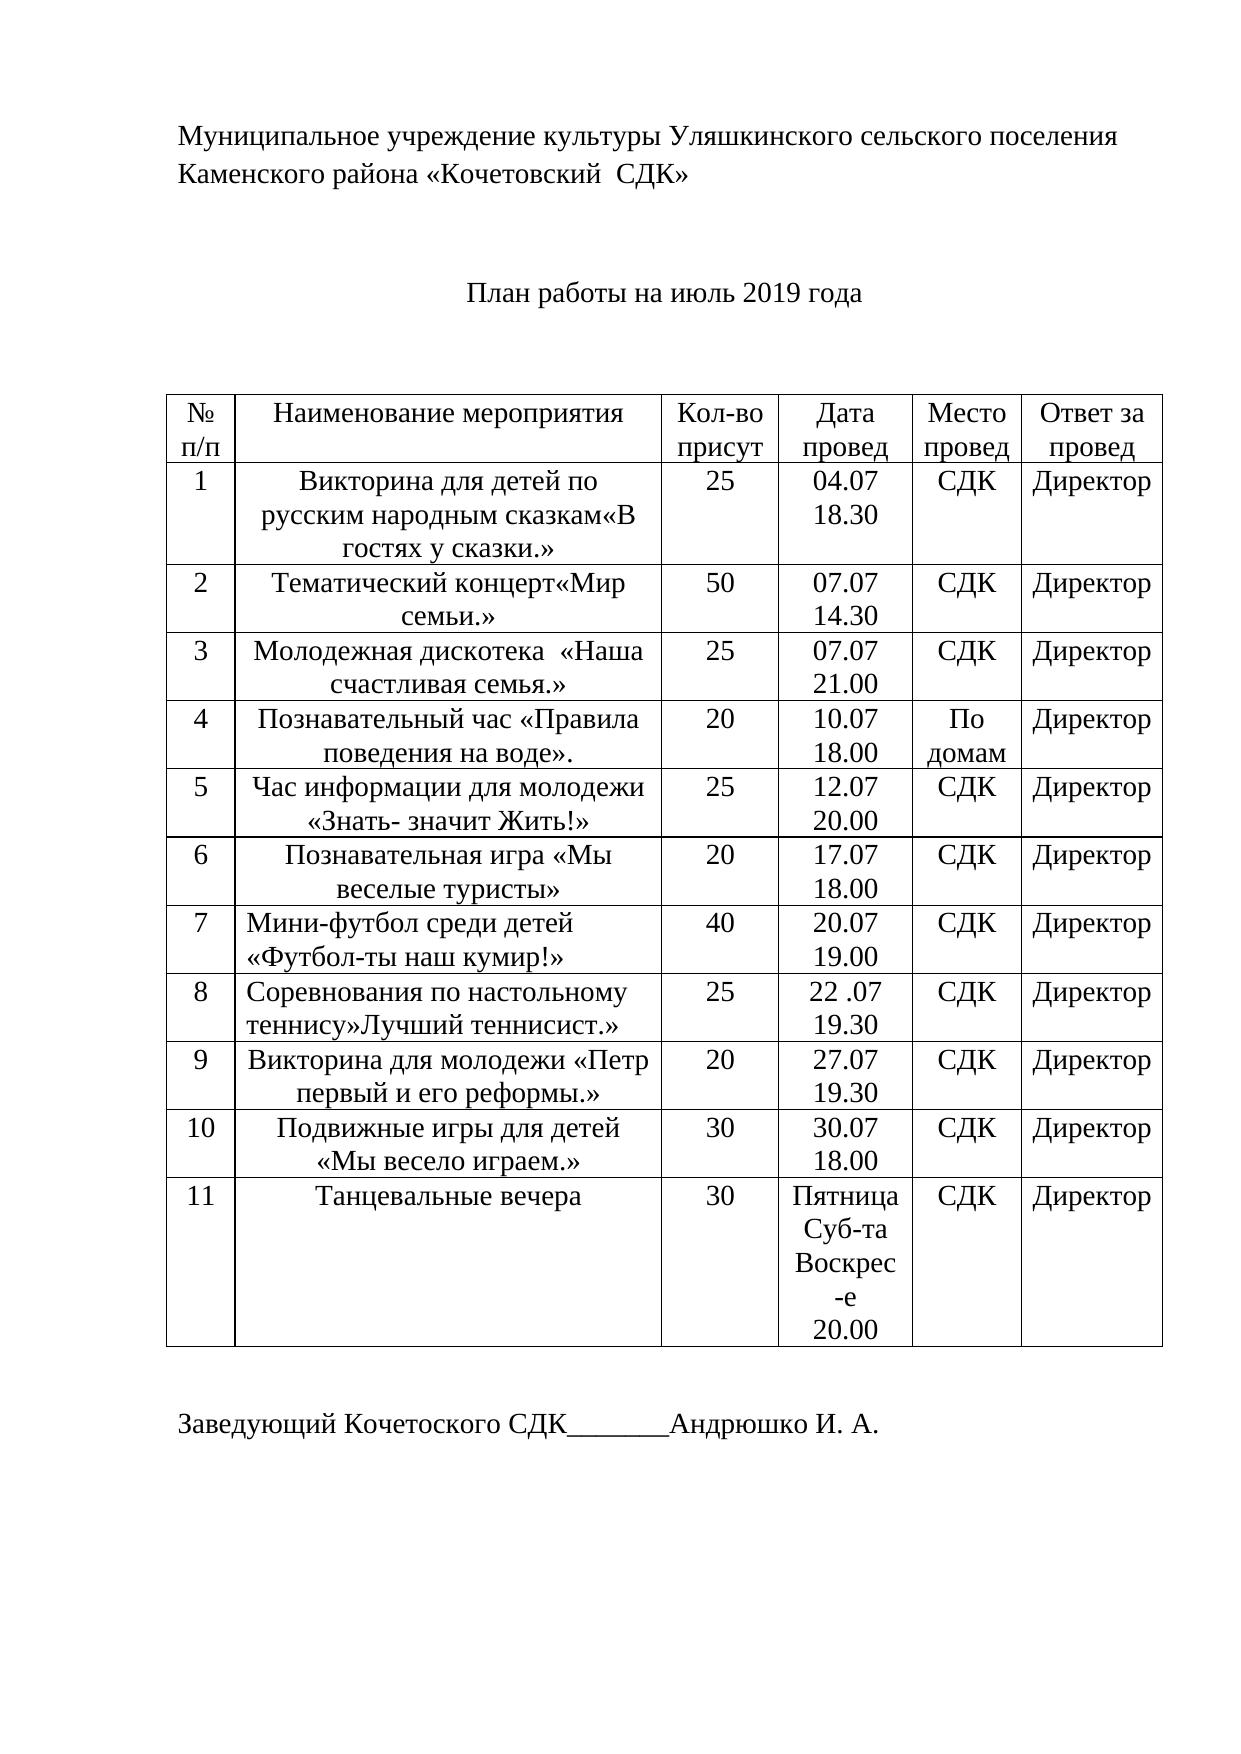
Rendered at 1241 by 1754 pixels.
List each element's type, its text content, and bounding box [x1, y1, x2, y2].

table_cell Директор [1022, 769, 1162, 836]
table_cell 40 [662, 906, 778, 973]
table_cell Познавательная игра «Мы веселые туристы» [236, 838, 661, 904]
table_cell 20 [662, 1042, 778, 1109]
table_cell 8 [167, 974, 234, 1041]
table_cell Директор [1022, 906, 1162, 973]
table_cell Час информации для молодежи «Знать- значит Жить!» [236, 769, 661, 836]
table_cell Директор [1022, 1178, 1162, 1346]
table_cell Соревнования по настольному теннису»Лучший теннисист.» [236, 974, 661, 1041]
table_cell 6 [167, 838, 234, 904]
table_cell 50 [662, 565, 778, 632]
table_cell 17.07 18.00 [779, 838, 912, 904]
table_cell По домам [913, 701, 1021, 768]
table_cell Пятница Суб-та Воскрес-е 20.00 [779, 1178, 912, 1346]
table_cell Танцевальные вечера [236, 1178, 661, 1346]
table_cell 30 [662, 1110, 778, 1177]
table_cell Директор [1022, 1110, 1162, 1177]
table_cell СДК [913, 1110, 1021, 1177]
table_cell Подвижные игры для детей «Мы весело играем.» [236, 1110, 661, 1177]
table_cell 25 [662, 633, 778, 700]
table_header Место провед [913, 395, 1021, 462]
table_cell 20 [662, 838, 778, 904]
text Муниципальное учреждение культуры Уляшкинского сельского поселения Каменского района «Кочетовский СДК» [177, 118, 1152, 190]
table_cell Викторина для молодежи «Петр первый и его реформы.» [236, 1042, 661, 1109]
text План работы на июль 2019 года [177, 275, 1152, 309]
table_cell СДК [913, 463, 1021, 564]
table_cell 7 [167, 906, 234, 973]
table_cell СДК [913, 565, 1021, 632]
table_cell 25 [662, 974, 778, 1041]
table_cell Тематический концерт«Мир семьи.» [236, 565, 661, 632]
table_header Наименование мероприятия [236, 395, 661, 462]
table_header № п/п [167, 395, 234, 462]
table_cell 20 [662, 701, 778, 768]
table_cell 22 .07 19.30 [779, 974, 912, 1041]
table_cell Директор [1022, 463, 1162, 564]
table_cell Директор [1022, 565, 1162, 632]
table_cell 27.07 19.30 [779, 1042, 912, 1109]
table_cell 07.07 21.00 [779, 633, 912, 700]
table_cell СДК [913, 769, 1021, 836]
table_cell 30.07 18.00 [779, 1110, 912, 1177]
table_cell 11 [167, 1178, 234, 1346]
table_cell 3 [167, 633, 234, 700]
table_cell 9 [167, 1042, 234, 1109]
table_cell 04.07 18.30 [779, 463, 912, 564]
table_cell Познавательный час «Правила поведения на воде». [236, 701, 661, 768]
table_cell 2 [167, 565, 234, 632]
table_cell СДК [913, 906, 1021, 973]
table_cell Директор [1022, 633, 1162, 700]
table_cell 12.07 20.00 [779, 769, 912, 836]
table_cell 07.07 14.30 [779, 565, 912, 632]
table_cell СДК [913, 633, 1021, 700]
table_header Кол-во присут [662, 395, 778, 462]
table_cell Директор [1022, 974, 1162, 1041]
table_cell 1 [167, 463, 234, 564]
table_cell СДК [913, 974, 1021, 1041]
table_cell 10 [167, 1110, 234, 1177]
table_cell Директор [1022, 838, 1162, 904]
table_cell 30 [662, 1178, 778, 1346]
table_cell СДК [913, 838, 1021, 904]
table_cell 20.07 19.00 [779, 906, 912, 973]
table_header Дата провед [779, 395, 912, 462]
table_header Ответ за провед [1022, 395, 1162, 462]
table_cell Молодежная дискотека «Наша счастливая семья.» [236, 633, 661, 700]
table_cell Директор [1022, 1042, 1162, 1109]
table_cell Мини-футбол среди детей «Футбол-ты наш кумир!» [236, 906, 661, 973]
table_cell 25 [662, 463, 778, 564]
text Заведующий Кочетоского СДК_______Андрюшко И. А. [177, 1406, 1152, 1440]
table_cell 5 [167, 769, 234, 836]
table_cell СДК [913, 1178, 1021, 1346]
table_cell 4 [167, 701, 234, 768]
table_cell 25 [662, 769, 778, 836]
table_cell Директор [1022, 701, 1162, 768]
table_cell 10.07 18.00 [779, 701, 912, 768]
table_cell Викторина для детей по русским народным сказкам«В гостях у сказки.» [236, 463, 661, 564]
table_cell СДК [913, 1042, 1021, 1109]
